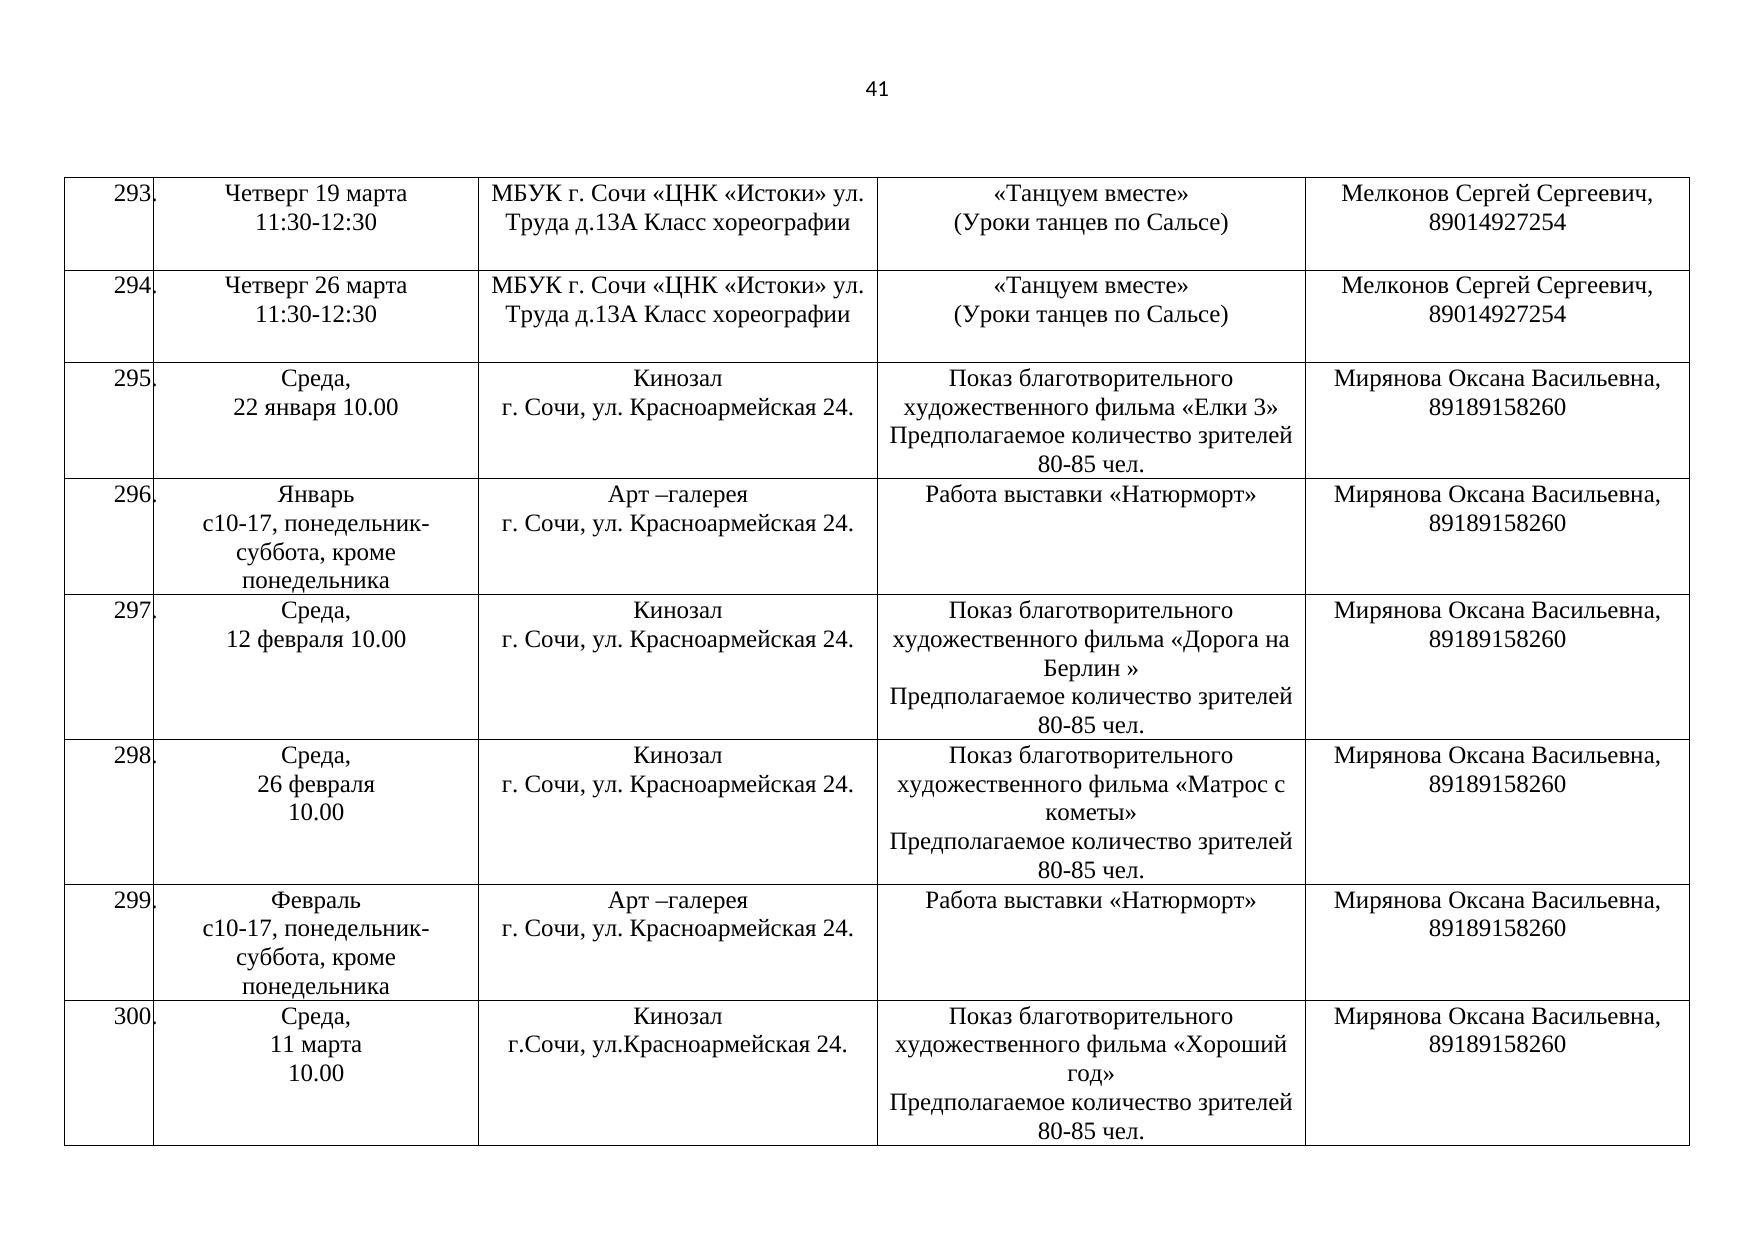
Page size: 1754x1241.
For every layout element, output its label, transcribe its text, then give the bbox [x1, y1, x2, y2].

table_cell [65, 363, 153, 478]
table_cell [65, 271, 153, 362]
table_cell Среда, 11 марта 10.00 [154, 1001, 478, 1144]
table_cell Показ благотворительного художественного фильма «Дорога на Берлин » Предполагаемое количество зрителей 80-85 чел. [878, 595, 1305, 739]
table_cell Показ благотворительного художественного фильма «Матрос с кометы» Предполагаемое количество зрителей 80-85 чел. [878, 740, 1305, 884]
table_cell [65, 885, 153, 1000]
table_cell Кинозал г. Сочи, ул. Красноармейская 24. [479, 740, 877, 884]
table_cell Среда, 26 февраля 10.00 [154, 740, 478, 884]
table_cell Арт –галерея г. Сочи, ул. Красноармейская 24. [479, 885, 877, 1000]
table_cell Среда, 22 января 10.00 [154, 363, 478, 478]
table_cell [479, 178, 877, 269]
table_cell Среда, 12 февраля 10.00 [154, 595, 478, 739]
table_cell Показ благотворительного художественного фильма «Елки 3» Предполагаемое количество зрителей 80-85 чел. [878, 363, 1305, 478]
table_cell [1306, 178, 1689, 269]
table_cell Арт –галерея г. Сочи, ул. Красноармейская 24. [479, 479, 877, 594]
table_cell [65, 178, 153, 269]
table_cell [878, 178, 1305, 269]
table_cell Мирянова Оксана Васильевна, 89189158260 [1306, 595, 1689, 739]
table_cell Февраль с10-17, понедельник-суббота, кроме понедельника [154, 885, 478, 1000]
table_cell Мирянова Оксана Васильевна, 89189158260 [1306, 885, 1689, 1000]
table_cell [479, 1001, 877, 1144]
table_cell «Танцуем вместе» (Уроки танцев по Сальсе) [878, 271, 1305, 362]
table_cell [65, 1001, 153, 1144]
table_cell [1306, 1001, 1689, 1144]
table_cell Мирянова Оксана Васильевна, 89189158260 [1306, 740, 1689, 884]
table_cell [65, 740, 153, 884]
table_cell Показ благотворительного художественного фильма «Хороший год» Предполагаемое количество зрителей 80-85 чел. [878, 1001, 1305, 1144]
table_cell Мелконов Сергей Сергеевич, 89014927254 [1306, 271, 1689, 362]
table_cell [65, 479, 153, 594]
table_cell Январь с10-17, понедельник-суббота, кроме понедельника [154, 479, 478, 594]
table_cell МБУК г. Сочи «ЦНК «Истоки» ул. Труда д.13А Класс хореографии [479, 271, 877, 362]
table_cell Четверг 26 марта 11:30-12:30 [154, 271, 478, 362]
table_cell Кинозал г. Сочи, ул. Красноармейская 24. [479, 595, 877, 739]
table_cell Мирянова Оксана Васильевна, 89189158260 [1306, 363, 1689, 478]
table_cell Работа выставки «Натюрморт» [878, 479, 1305, 594]
table_cell Четверг 19 марта 11:30-12:30 [154, 178, 478, 269]
table_cell [65, 595, 153, 739]
table_cell Работа выставки «Натюрморт» [878, 885, 1305, 1000]
table_cell Мирянова Оксана Васильевна, 89189158260 [1306, 479, 1689, 594]
table_cell Кинозал г. Сочи, ул. Красноармейская 24. [479, 363, 877, 478]
